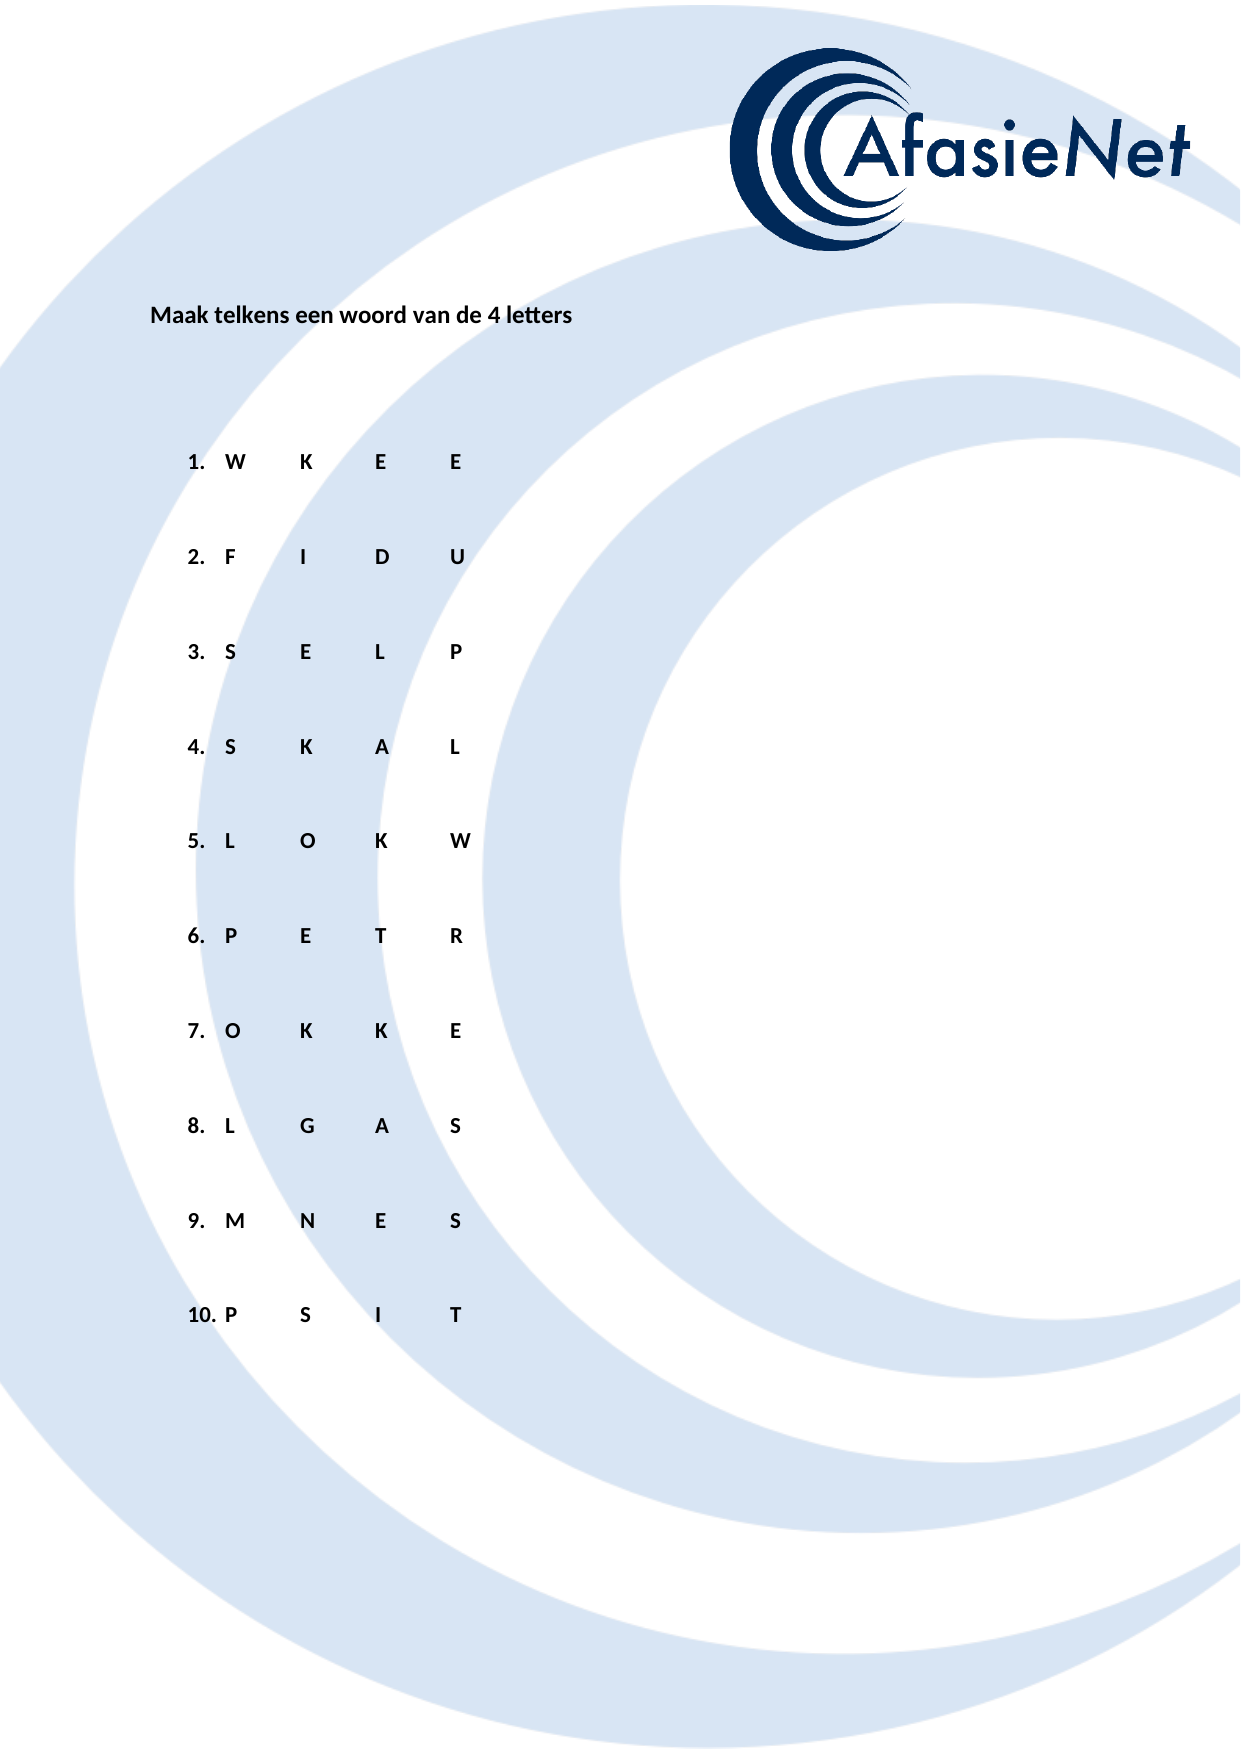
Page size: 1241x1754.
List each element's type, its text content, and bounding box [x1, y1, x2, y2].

list L G A S [187, 1111, 1090, 1139]
list O K K E [187, 1016, 1090, 1044]
picture [729, 48, 1191, 251]
list S E L P [187, 637, 1090, 665]
text Maak telkens een woord van de 4 letters [150, 299, 1090, 329]
list F I D U [187, 542, 1090, 570]
list W K E E [187, 447, 1090, 476]
list P S I T [187, 1301, 1090, 1329]
list S K A L [187, 732, 1090, 760]
list M N E S [187, 1206, 1090, 1234]
list L O K W [187, 827, 1090, 855]
list P E T R [187, 921, 1090, 949]
